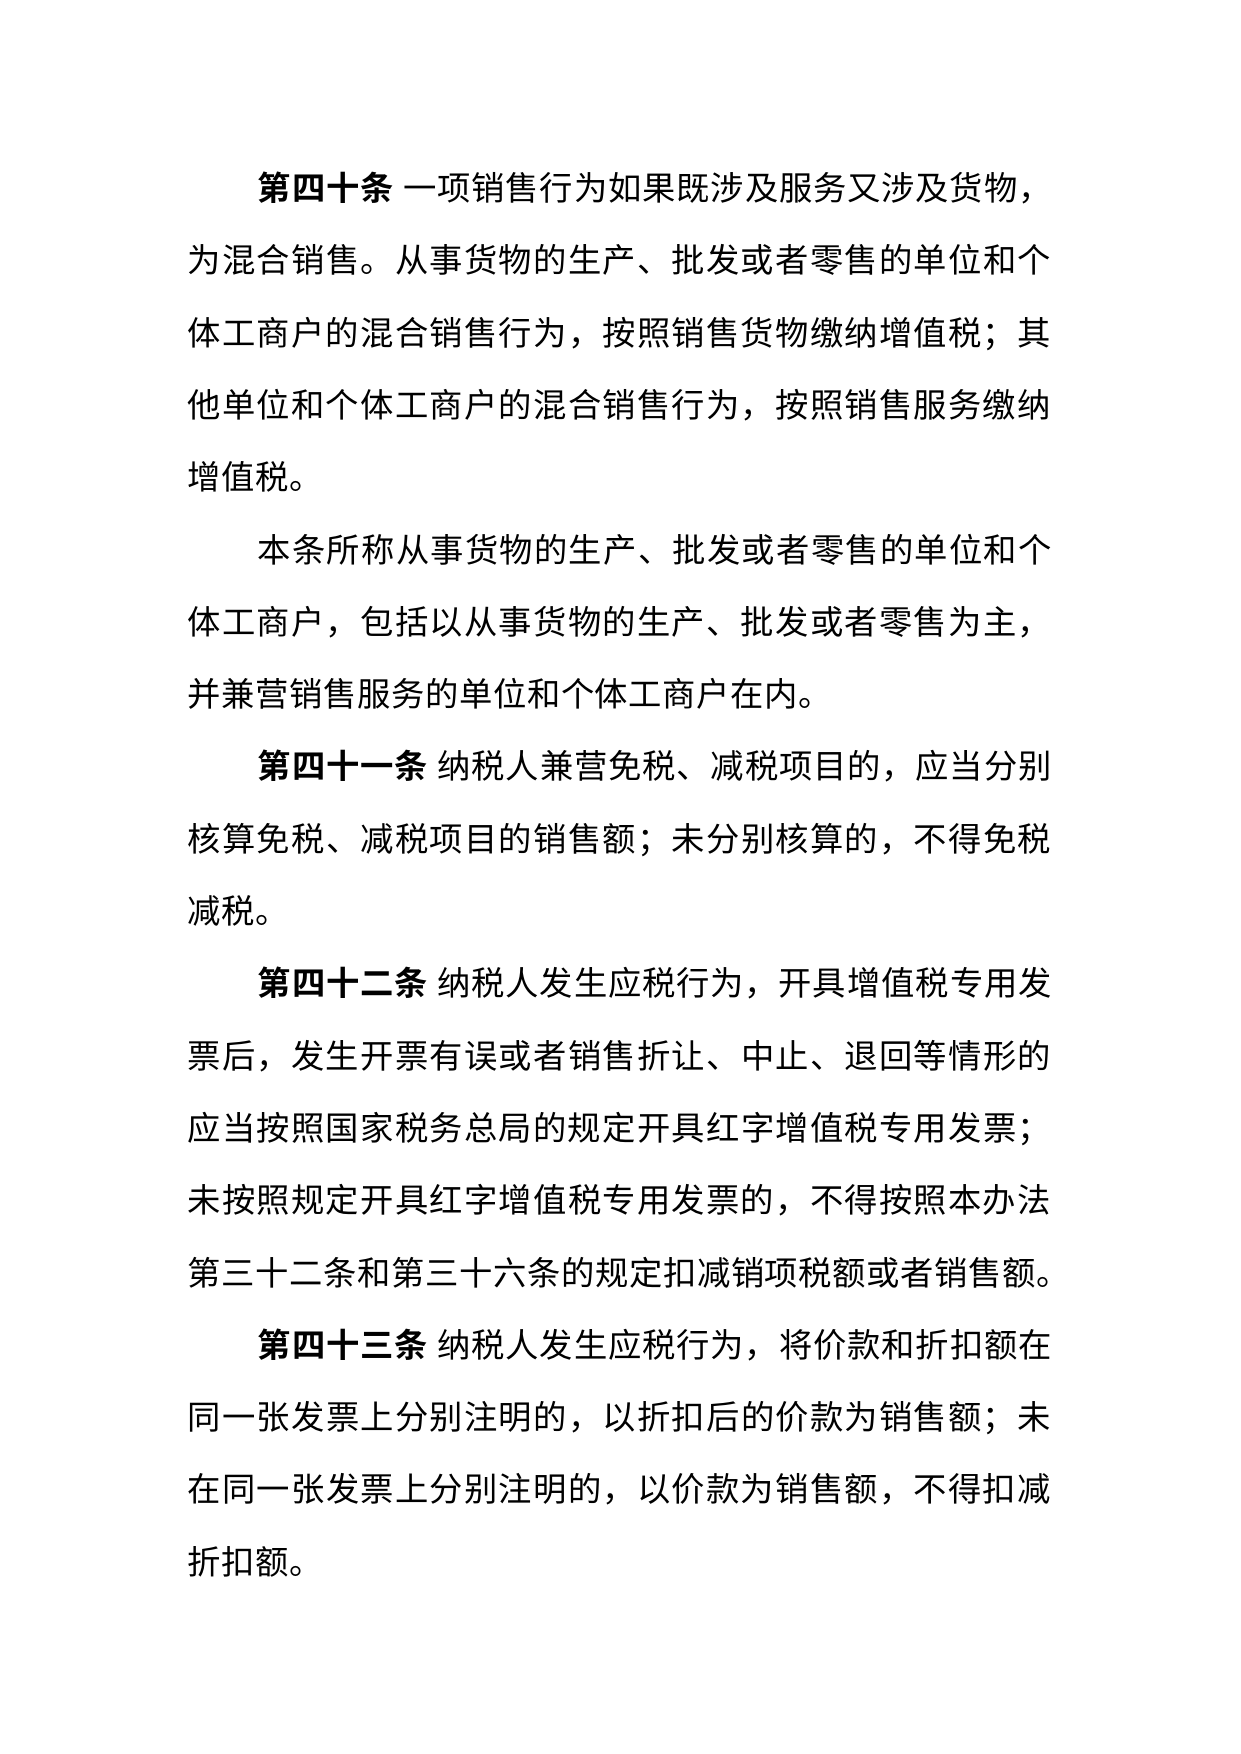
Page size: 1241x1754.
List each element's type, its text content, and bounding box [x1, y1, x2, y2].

text 第四十三条 纳税人发生应税行为，将价款和折扣额在同一张发票上分别注明的，以折扣后的价款为销售额；未在同一张发票上分别注明的，以价款为销售额，不得扣减折扣额。 [187, 1319, 1053, 1584]
text 第四十一条 纳税人兼营免税、减税项目的，应当分别核算免税、减税项目的销售额；未分别核算的，不得免税、减税。 [187, 740, 1053, 933]
text 本条所称从事货物的生产、批发或者零售的单位和个体工商户，包括以从事货物的生产、批发或者零售为主，并兼营销售服务的单位和个体工商户在内。 [187, 523, 1053, 716]
text 第四十二条 纳税人发生应税行为，开具增值税专用发票后，发生开票有误或者销售折让、中止、退回等情形的，应当按照国家税务总局的规定开具红字增值税专用发票；未按照规定开具红字增值税专用发票的，不得按照本办法第三十二条和第三十六条的规定扣减销项税额或者销售额。 [187, 957, 1053, 1294]
text 第四十条 一项销售行为如果既涉及服务又涉及货物，为混合销售。从事货物的生产、批发或者零售的单位和个体工商户的混合销售行为，按照销售货物缴纳增值税；其他单位和个体工商户的混合销售行为，按照销售服务缴纳增值税。 [187, 162, 1053, 499]
